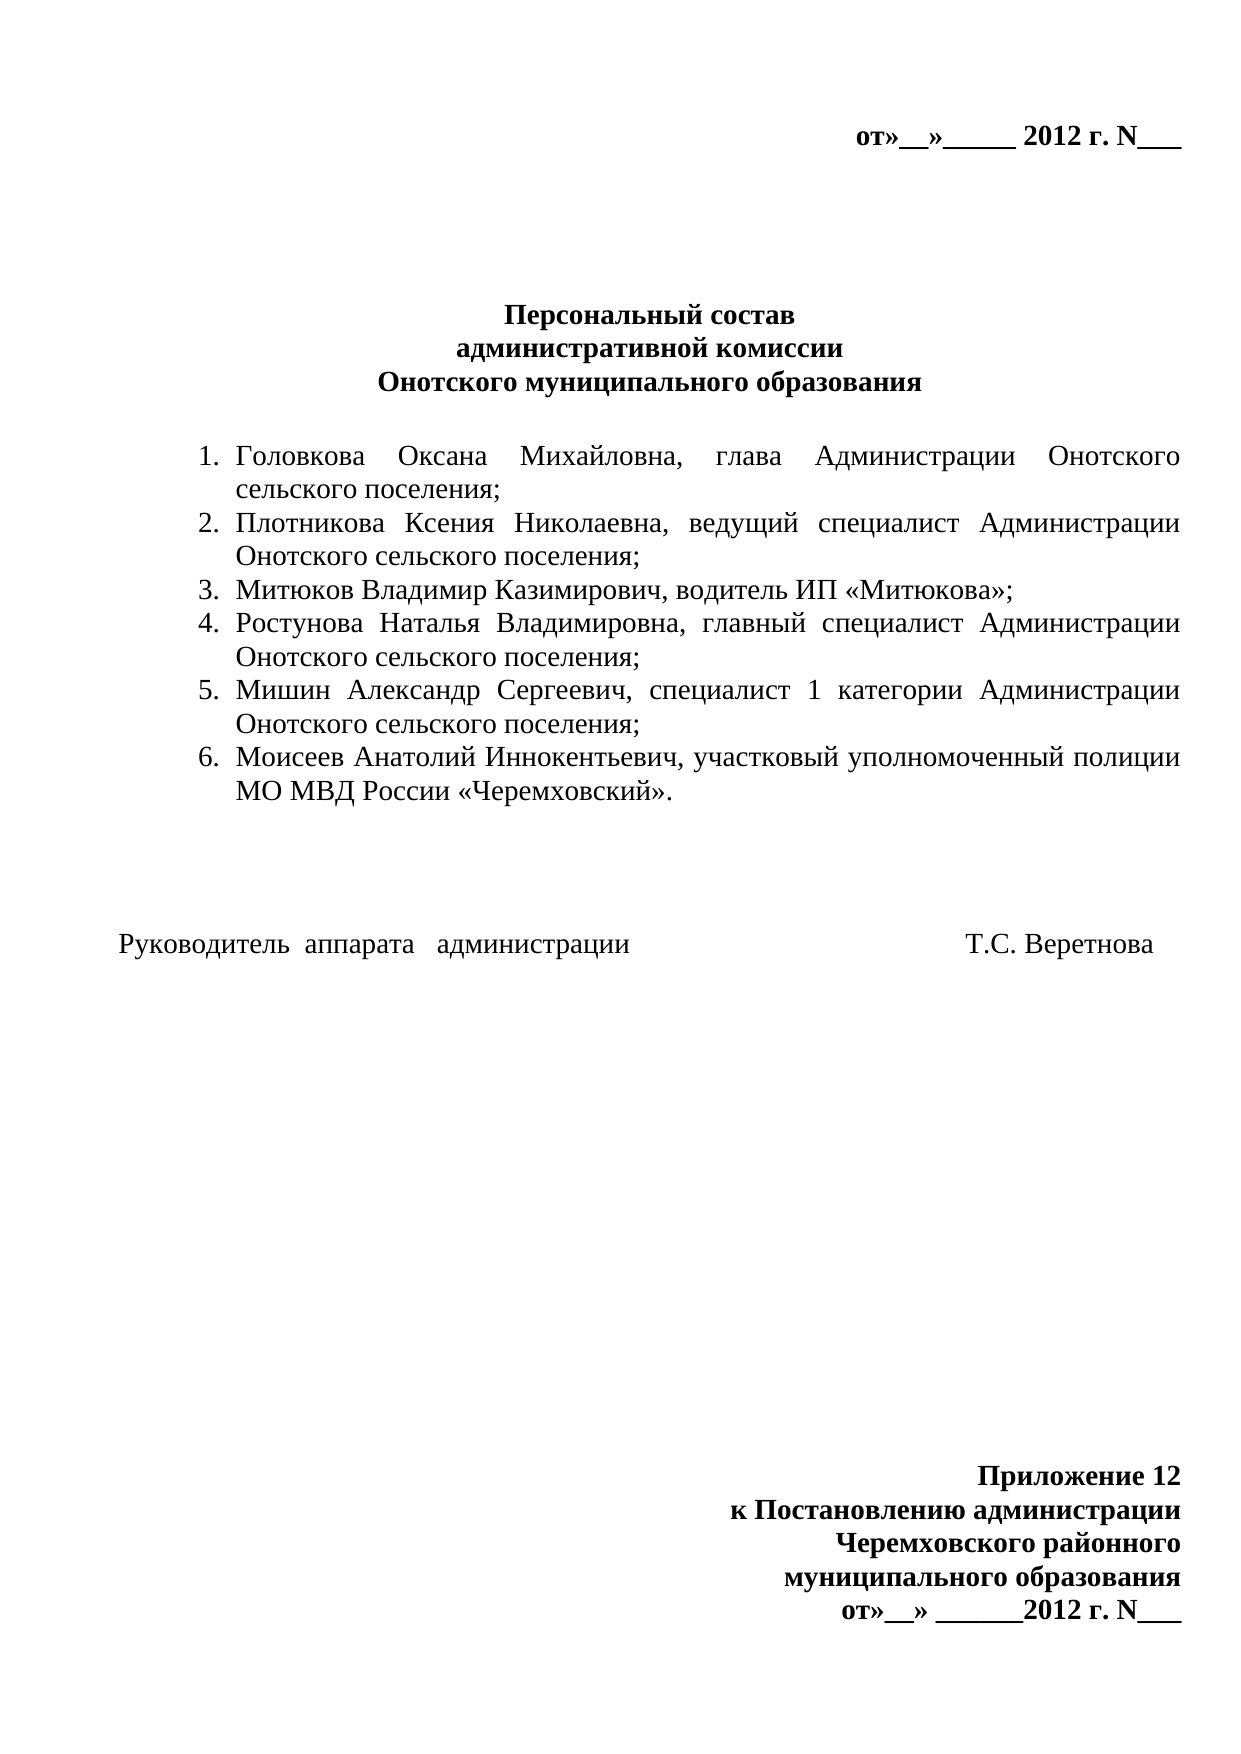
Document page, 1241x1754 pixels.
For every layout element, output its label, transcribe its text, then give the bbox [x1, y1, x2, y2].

text от»__»_____ 2012 г. N___ [118, 118, 1181, 152]
list Ростунова Наталья Владимировна, главный специалист Администрации Онотского сельского поселения; [198, 605, 1181, 672]
list Мишин Александр Сергеевич, специалист 1 категории Администрации Онотского сельского поселения; [198, 672, 1181, 739]
list Головкова Оксана Михайловна, глава Администрации Онотского сельского поселения; [198, 438, 1181, 505]
text к Постановлению администрации [118, 1492, 1181, 1525]
text муниципального образования [118, 1559, 1181, 1592]
list Митюков Владимир Казимирович, водитель ИП «Митюкова»; [198, 572, 1181, 605]
text Черемховского районного [118, 1525, 1181, 1559]
text Приложение 12 [118, 1458, 1181, 1492]
list Моисеев Анатолий Иннокентьевич, участковый уполномоченный полиции МО МВД России «Черемховский». [198, 739, 1181, 807]
text Персональный состав административной комиссии Онотского муниципального образования [118, 297, 1181, 398]
text Руководитель аппарата администрации Т.С. Веретнова [118, 926, 1181, 960]
list Плотникова Ксения Николаевна, ведущий специалист Администрации Онотского сельского поселения; [198, 505, 1181, 572]
text от»__» ______2012 г. N___ [118, 1592, 1181, 1626]
